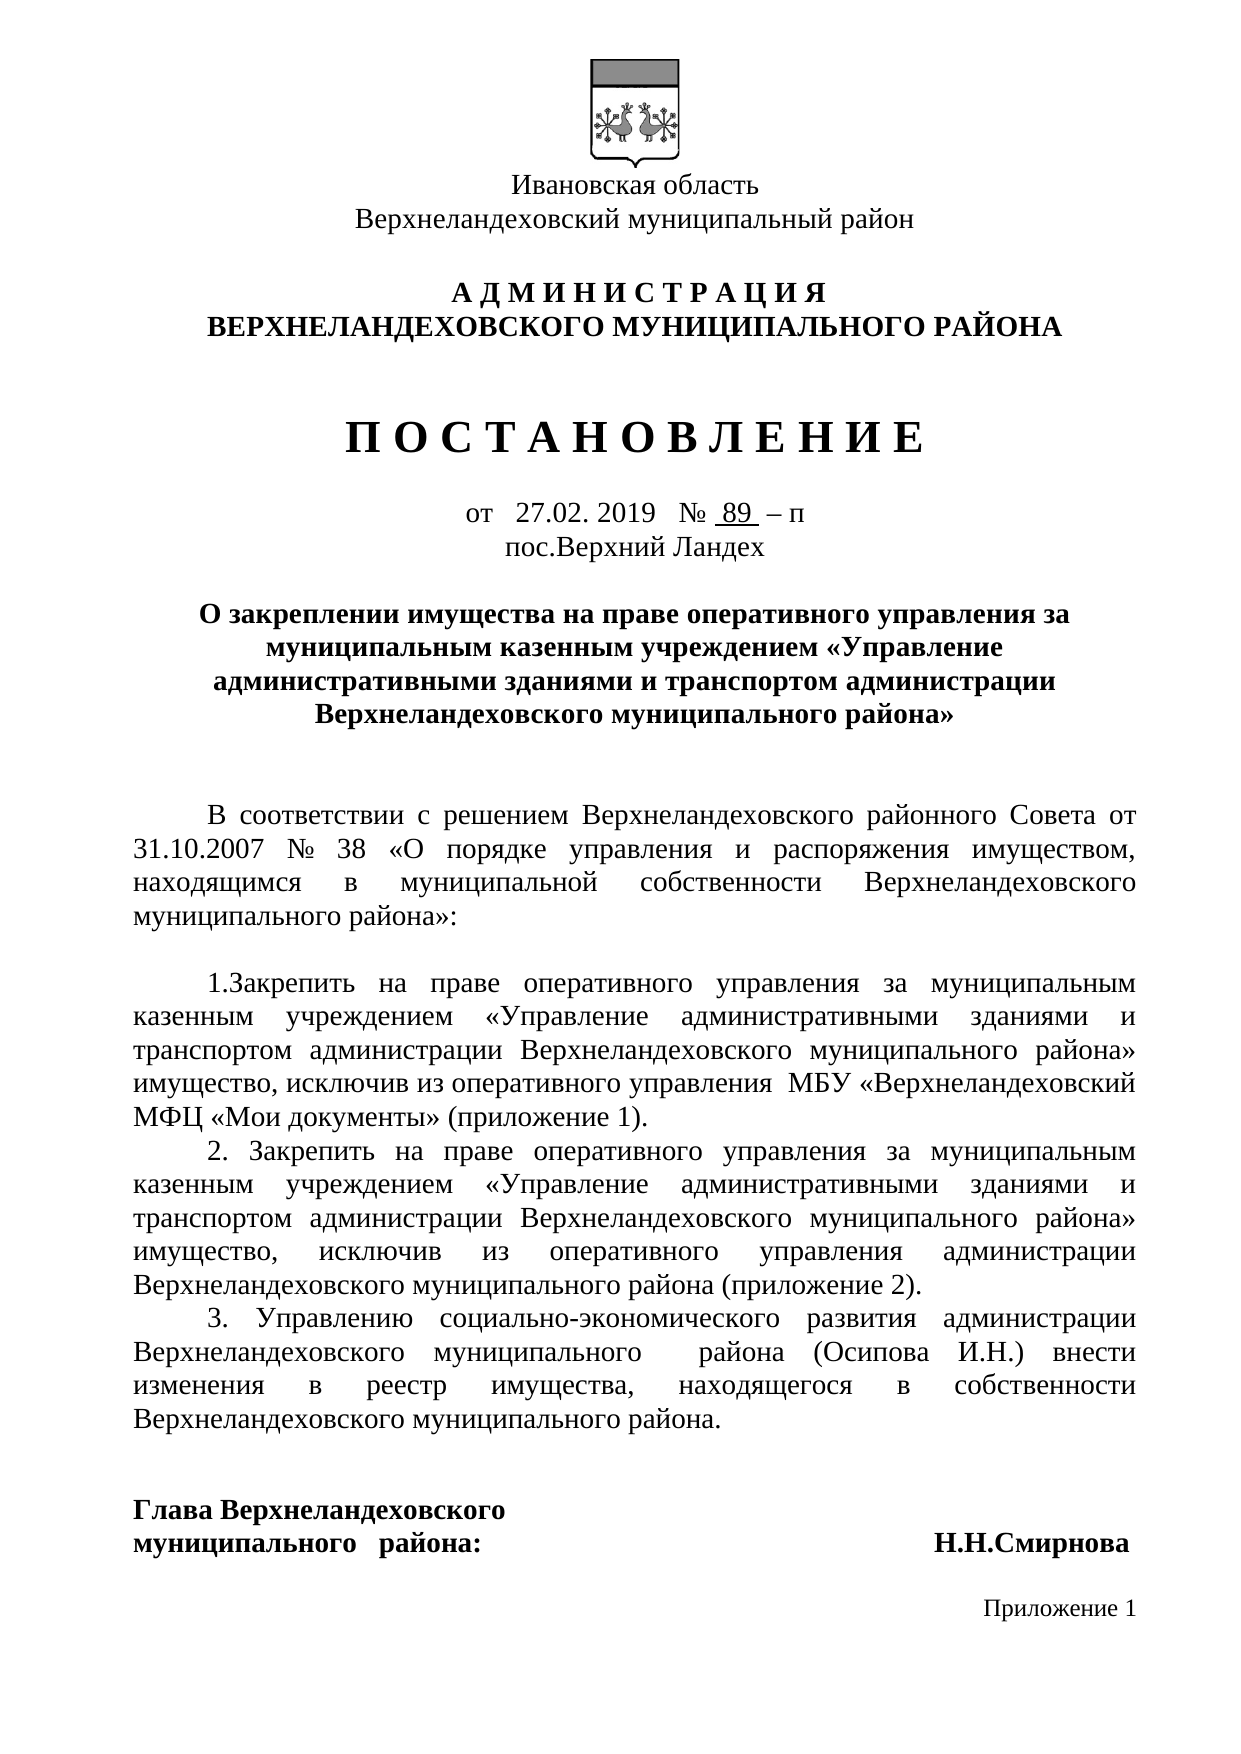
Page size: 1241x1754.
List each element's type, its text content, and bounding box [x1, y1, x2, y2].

text 3. Управлению социально-экономического развития администрации Верхнеландеховского муниципального района (Осипова И.Н.) внести изменения в реестр имущества, находящегося в собственности Верхнеландеховского муниципального района. [133, 1300, 1137, 1434]
subtitle П О С Т А Н О В Л Е Н И Е [133, 439, 1137, 456]
title Ивановская область [133, 167, 1137, 201]
text О закреплении имущества на праве оперативного управления за муниципальным казенным учреждением «Управление административными зданиями и транспортом администрации Верхнеландеховского муниципального района» [133, 596, 1137, 730]
text от 27.02. 2019 № 89 – п [133, 495, 1137, 529]
text Приложение 1 [133, 1593, 1137, 1621]
text муниципального района: Н.Н.Смирнова [133, 1526, 1137, 1559]
text 1.Закрепить на праве оперативного управления за муниципальным казенным учреждением «Управление административными зданиями и транспортом администрации Верхнеландеховского муниципального района» имущество, исключив из оперативного управления МБУ «Верхнеландеховский МФЦ «Мои документы» (приложение 1). [133, 965, 1137, 1133]
text 2. Закрепить на праве оперативного управления за муниципальным казенным учреждением «Управление административными зданиями и транспортом администрации Верхнеландеховского муниципального района» имущество, исключив из оперативного управления администрации Верхнеландеховского муниципального района (приложение 2). [133, 1133, 1137, 1300]
text пос.Верхний Ландех [133, 529, 1137, 562]
text В соответствии с решением Верхнеландеховского районного Совета от 31.10.2007 № 38 «О порядке управления и распоряжения имуществом, находящимся в муниципальной собственности Верхнеландеховского муниципального района»: [133, 797, 1137, 931]
subtitle А Д М И Н И С Т Р А Ц И Я [133, 275, 1137, 309]
subtitle Верхнеландеховский муниципальный район [133, 201, 1137, 234]
text Глава Верхнеландеховского [133, 1492, 1137, 1526]
subtitle ВЕРХНЕЛАНДЕХОВСКОГО МУНИЦИПАЛЬНОГО РАЙОНА [133, 309, 1137, 342]
picture [590, 59, 680, 168]
